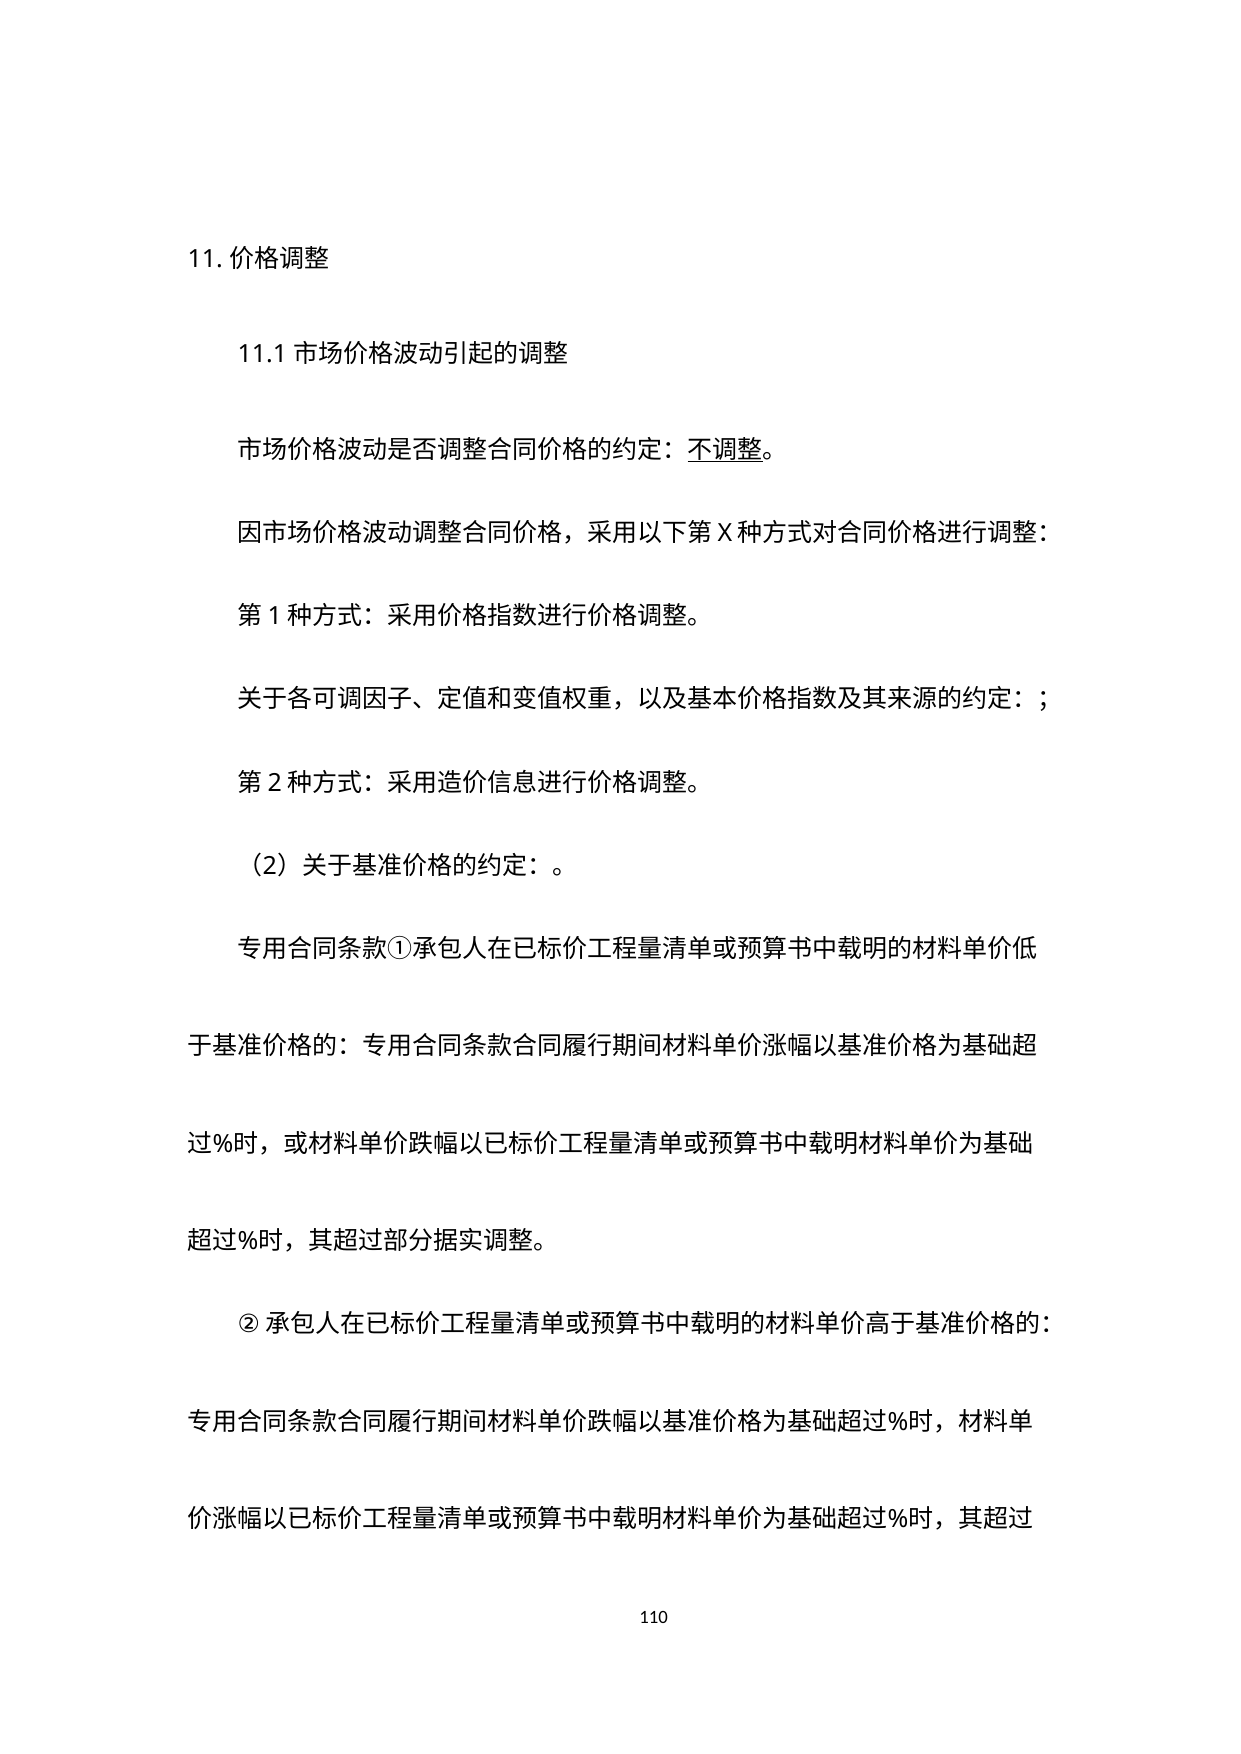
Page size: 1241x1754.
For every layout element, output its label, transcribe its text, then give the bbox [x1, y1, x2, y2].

text 因市场价格波动调整合同价格，采用以下第X种方式对合同价格进行调整： [187, 498, 1053, 563]
text 市场价格波动是否调整合同价格的约定：不调整。 [187, 415, 1053, 480]
text 专用合同条款①承包人在已标价工程量清单或预算书中载明的材料单价低于基准价格的：专用合同条款合同履行期间材料单价涨幅以基准价格为基础超过%时，或材料单价跌幅以已标价工程量清单或预算书中载明材料单价为基础超过%时，其超过部分据实调整。 [187, 914, 1053, 1271]
text 第1种方式：采用价格指数进行价格调整。 [187, 581, 1053, 646]
text 11. 价格调整 [187, 224, 1053, 289]
text 11.1 市场价格波动引起的调整 [187, 319, 1053, 384]
text 关于各可调因子、定值和变值权重，以及基本价格指数及其来源的约定：； [187, 664, 1053, 729]
text （2）关于基准价格的约定：。 [187, 831, 1053, 896]
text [187, 1289, 1053, 1549]
text 第2种方式：采用造价信息进行价格调整。 [187, 748, 1053, 813]
